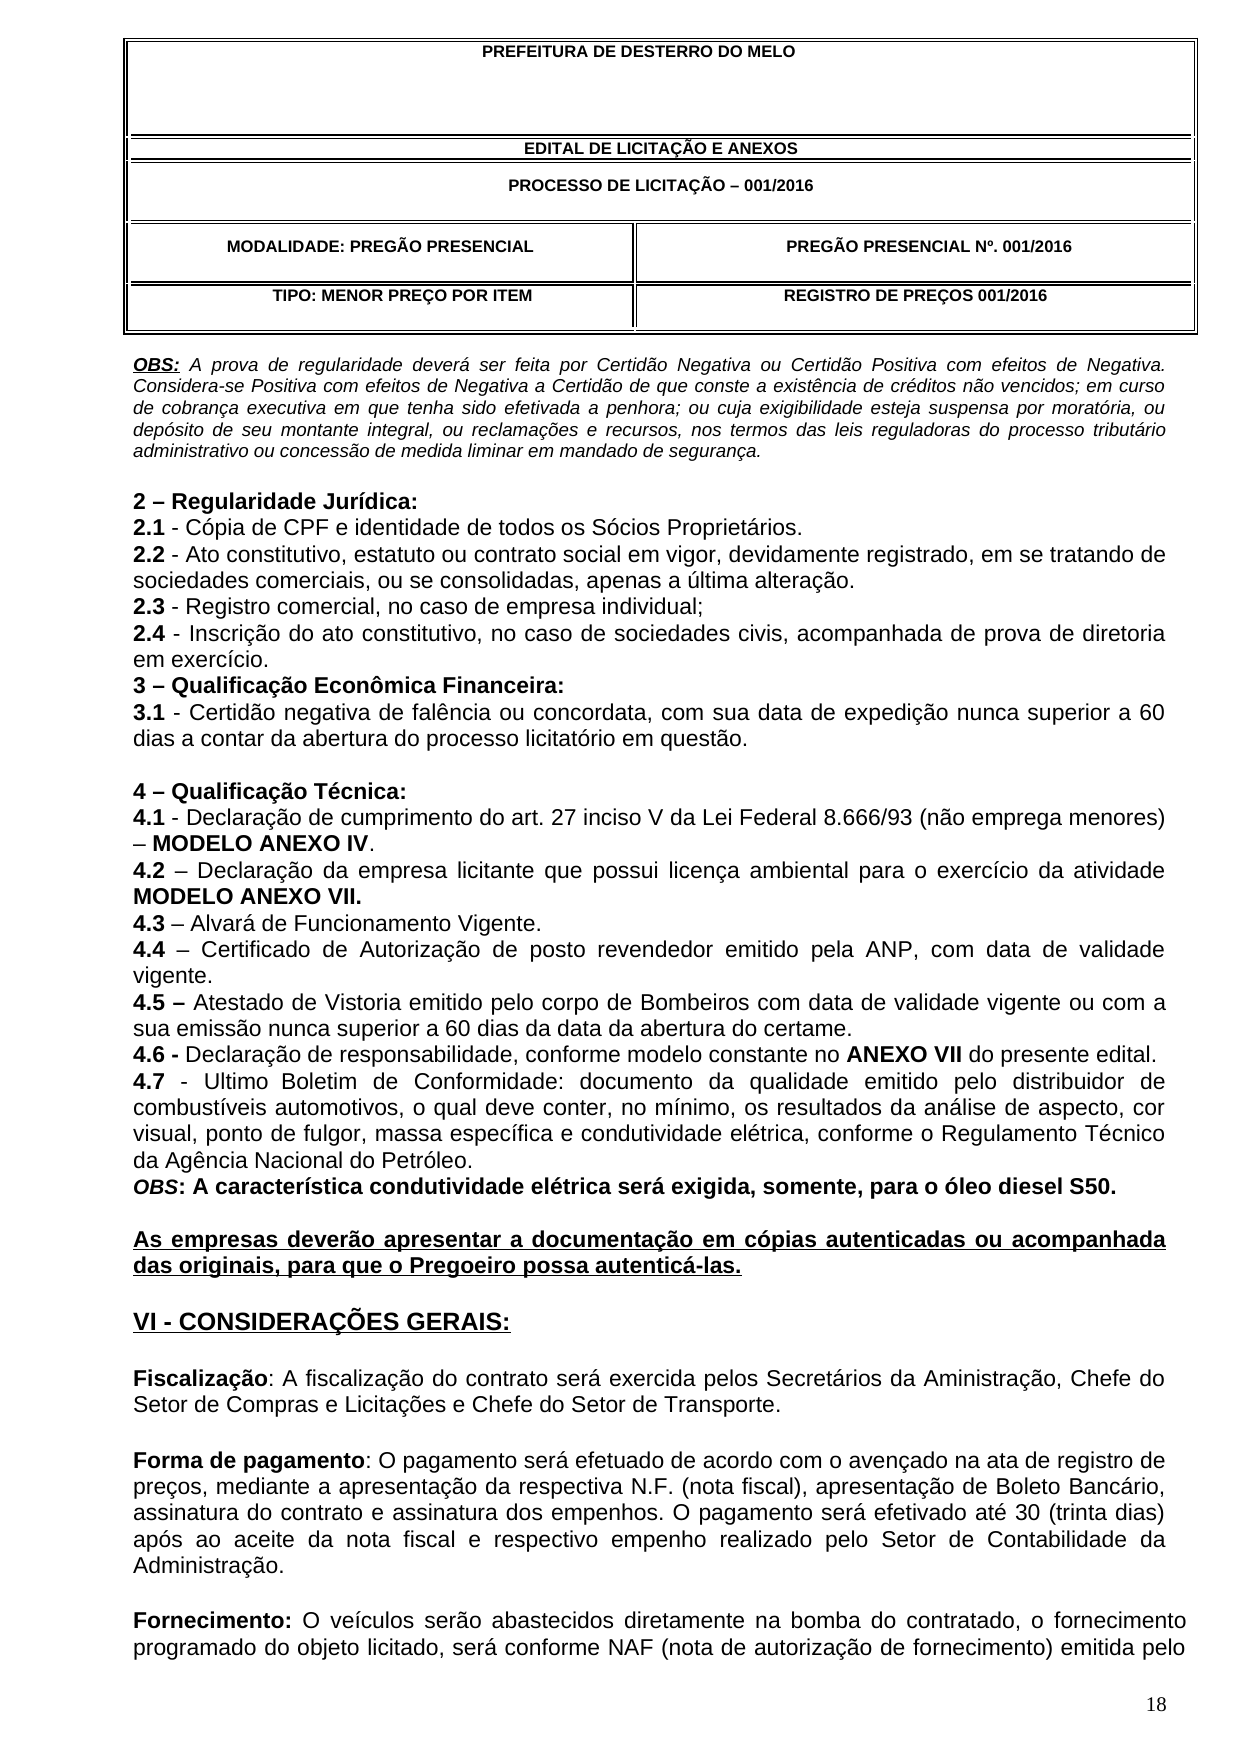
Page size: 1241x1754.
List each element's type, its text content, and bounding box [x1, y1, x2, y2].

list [133, 1607, 1187, 1660]
text 2 – Regularidade Jurídica: [133, 488, 1167, 514]
text VI - CONSIDERAÇÕES GERAIS: [133, 1307, 1187, 1336]
text 2.1 - Cópia de CPF e identidade de todos os Sócios Proprietários. [133, 514, 1167, 541]
text 4.3 – Alvará de Funcionamento Vigente. [133, 909, 1098, 936]
text 2.4 - Inscrição do ato constitutivo, no caso de sociedades civis, acompanhada de prova de diretoria em exercício. [133, 619, 1167, 672]
text 2.3 - Registro comercial, no caso de empresa individual; [133, 593, 1167, 619]
text 2.2 - Ato constitutivo, estatuto ou contrato social em vigor, devidamente registrado, em se tratando de sociedades comerciais, ou se consolidadas, apenas a última alteração. [133, 541, 1167, 593]
text 4 – Qualificação Técnica: [133, 778, 1167, 804]
text 4.5 – Atestado de Vistoria emitido pelo corpo de Bombeiros com data de validade vigente ou com a sua emissão nunca superior a 60 dias da data da abertura do certame. [133, 988, 1167, 1041]
text Forma de pagamento: O pagamento será efetuado de acordo com o avençado na ata de registro de preços, mediante a apresentação da respectiva N.F. (nota fiscal), apresentação de Boleto Bancário, assinatura do contrato e assinatura dos empenhos. O pagamento será efetivado até 30 (trinta dias) após ao aceite da nota fiscal e respectivo empenho realizado pelo Setor de Contabilidade da Administração. [133, 1447, 1167, 1578]
text 3.1 - Certidão negativa de falência ou concordata, com sua data de expedição nunca superior a 60 dias a contar da abertura do processo licitatório em questão. [133, 699, 1167, 751]
text Fiscalização: A fiscalização do contrato será exercida pelos Secretários da Aministração, Chefe do Setor de Compras e Licitações e Chefe do Setor de Transporte. [133, 1365, 1167, 1417]
text 4.2 – Declaração da empresa licitante que possui licença ambiental para o exercício da atividade MODELO ANEXO VII. [133, 857, 1167, 909]
text 4.6 - Declaração de responsabilidade, conforme modelo constante no ANEXO VII do presente edital. [133, 1041, 1167, 1068]
text 3 – Qualificação Econômica Financeira: [133, 672, 1167, 699]
text OBS: A prova de regularidade deverá ser feita por Certidão Negativa ou Certidão Positiva com efeitos de Negativa. Considera-se Positiva com efeitos de Negativa a Certidão de que conste a existência de créditos não vencidos; em curso de cobrança executiva em que tenha sido efetivada a penhora; ou cuja exigibilidade esteja suspensa por moratória, ou depósito de seu montante integral, ou reclamações e recursos, nos termos das leis reguladoras do processo tributário administrativo ou concessão de medida liminar em mandado de segurança. [133, 354, 1167, 461]
text 4.7 - Ultimo Boletim de Conformidade: documento da qualidade emitido pelo distribuidor de combustíveis automotivos, o qual deve conter, no mínimo, os resultados da análise de aspecto, cor visual, ponto de fulgor, massa específica e condutividade elétrica, conforme o Regulamento Técnico da Agência Nacional do Petróleo. [133, 1068, 1167, 1173]
text As empresas deverão apresentar a documentação em cópias autenticadas ou acompanhada das originais, para que o Pregoeiro possa autenticá-las. [133, 1226, 1167, 1278]
text 4.1 - Declaração de cumprimento do art. 27 inciso V da Lei Federal 8.666/93 (não emprega menores) – MODELO ANEXO IV. [133, 804, 1167, 857]
text 4.4 – Certificado de Autorização de posto revendedor emitido pela ANP, com data de validade vigente. [133, 936, 1167, 988]
text OBS: A característica condutividade elétrica será exigida, somente, para o óleo diesel S50. [133, 1173, 1167, 1199]
